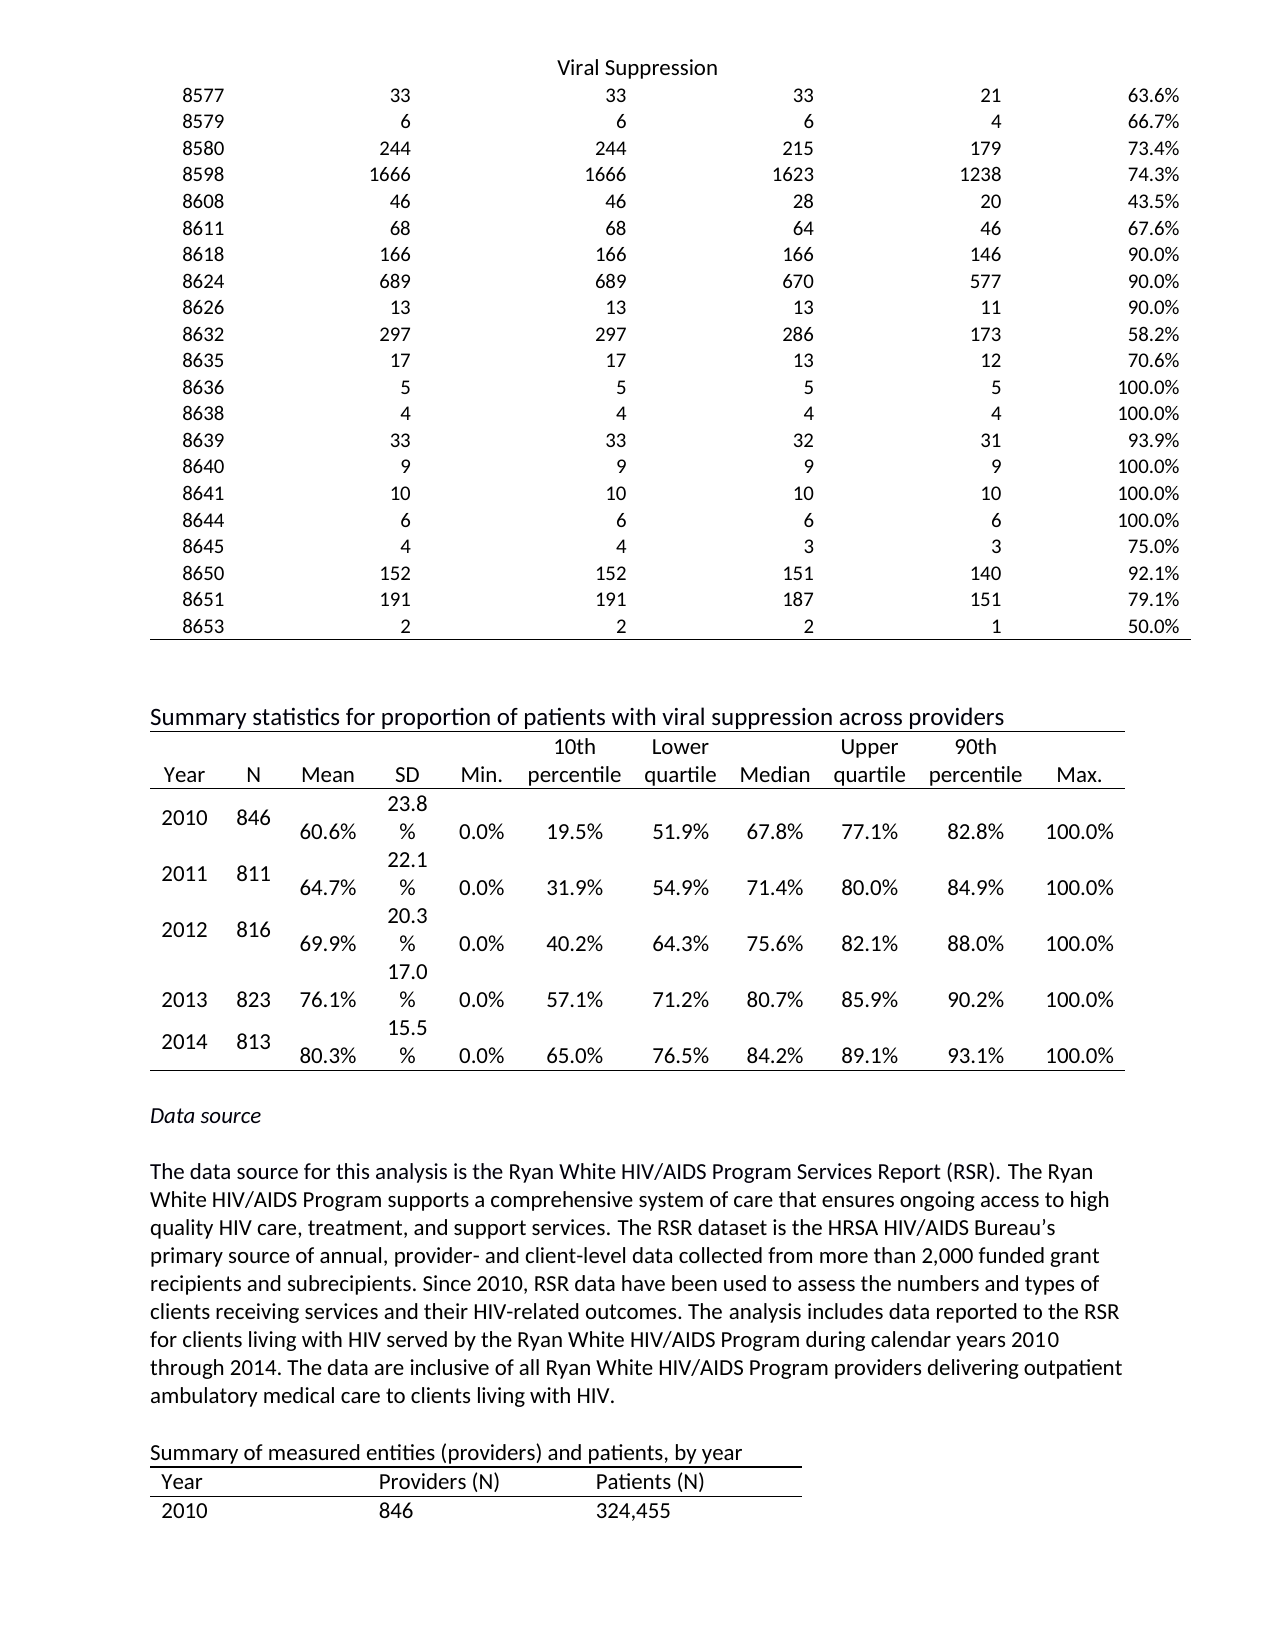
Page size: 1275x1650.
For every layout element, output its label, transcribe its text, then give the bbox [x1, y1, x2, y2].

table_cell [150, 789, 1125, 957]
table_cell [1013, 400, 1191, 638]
text Summary of measured entities (providers) and patients, by year [150, 1438, 1125, 1466]
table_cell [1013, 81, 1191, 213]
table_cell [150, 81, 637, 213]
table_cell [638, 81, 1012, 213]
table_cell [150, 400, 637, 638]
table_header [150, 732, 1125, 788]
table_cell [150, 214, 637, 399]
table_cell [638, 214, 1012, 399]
text The data source for this analysis is the Ryan White HIV/AIDS Program Services Report (RSR). The Ryan White HIV/AIDS Program supports a comprehensive system of care that ensures ongoing access to high quality HIV care, treatment, and support services. The RSR dataset is the HRSA HIV/AIDS Bureau’s primary source of annual, provider- and client-level data collected from more than 2,000 funded grant recipients and subrecipients. Since 2010, RSR data have been used to assess the numbers and types of clients receiving services and their HIV-related outcomes. The analysis includes data reported to the RSR for clients living with HIV served by the Ryan White HIV/AIDS Program during calendar years 2010 through 2014. The data are inclusive of all Ryan White HIV/AIDS Program providers delivering outpatient ambulatory medical care to clients living with HIV. [150, 1157, 1125, 1409]
text Summary statistics for proportion of patients with viral suppression across providers [150, 701, 1110, 731]
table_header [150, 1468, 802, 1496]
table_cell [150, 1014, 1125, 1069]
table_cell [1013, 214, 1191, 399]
text Data source [150, 1101, 1110, 1129]
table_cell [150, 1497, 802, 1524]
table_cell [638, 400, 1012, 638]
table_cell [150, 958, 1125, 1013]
